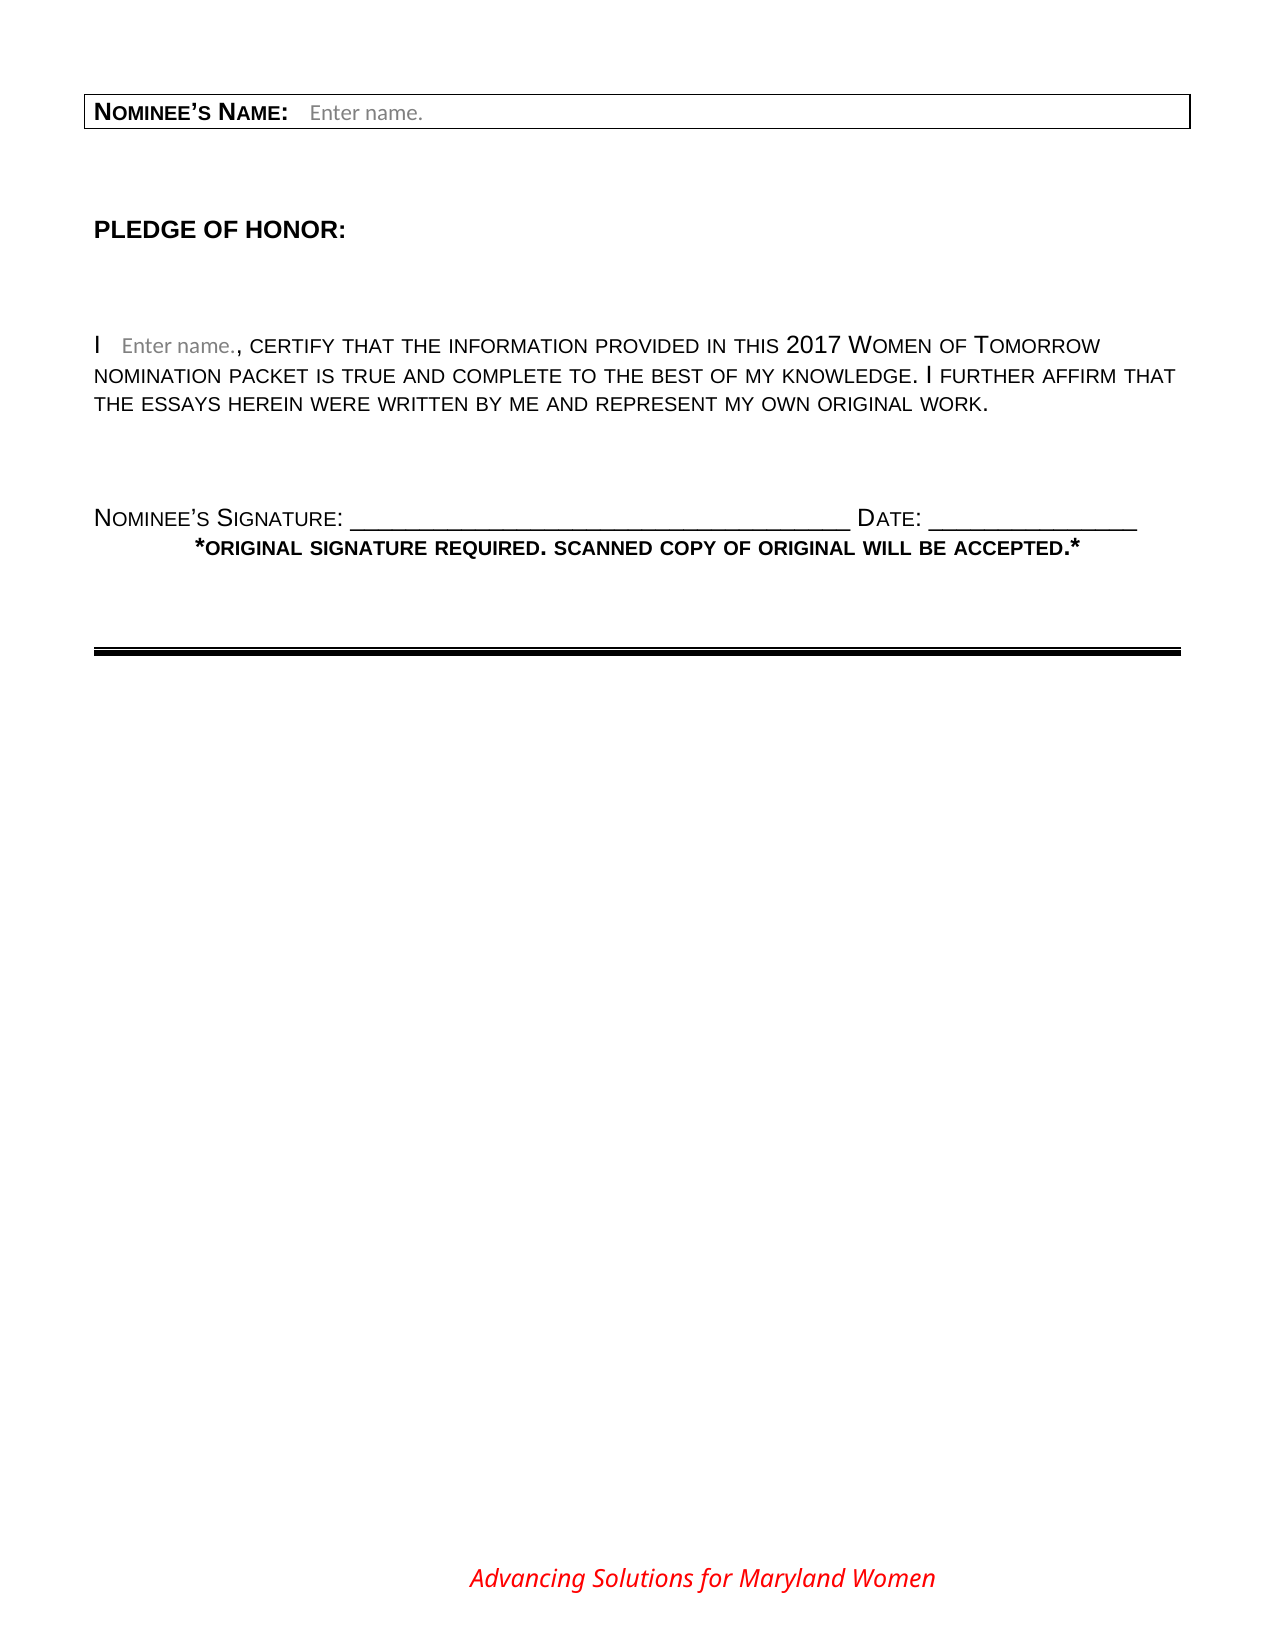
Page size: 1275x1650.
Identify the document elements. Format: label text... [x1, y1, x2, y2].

text I , certify that the information provided in this 2017 Women of Tomorrow nomination packet is true and complete to the best of my knowledge. I further affirm that the essays herein were written by me and represent my own original work. [94, 330, 1181, 417]
text PLEDGE OF HONOR: [94, 215, 1181, 244]
text *original signature required. scanned copy of original will be accepted.* [94, 532, 1181, 561]
text Nominee’s Name: [85, 95, 1189, 128]
text Nominee’s Signature: ____________________________________ Date: _______________ [94, 503, 1181, 532]
text Advancing Solutions for Maryland Women [701, 1568, 1181, 1593]
text Advancing Solutions for Maryland Women [150, 1568, 706, 1593]
